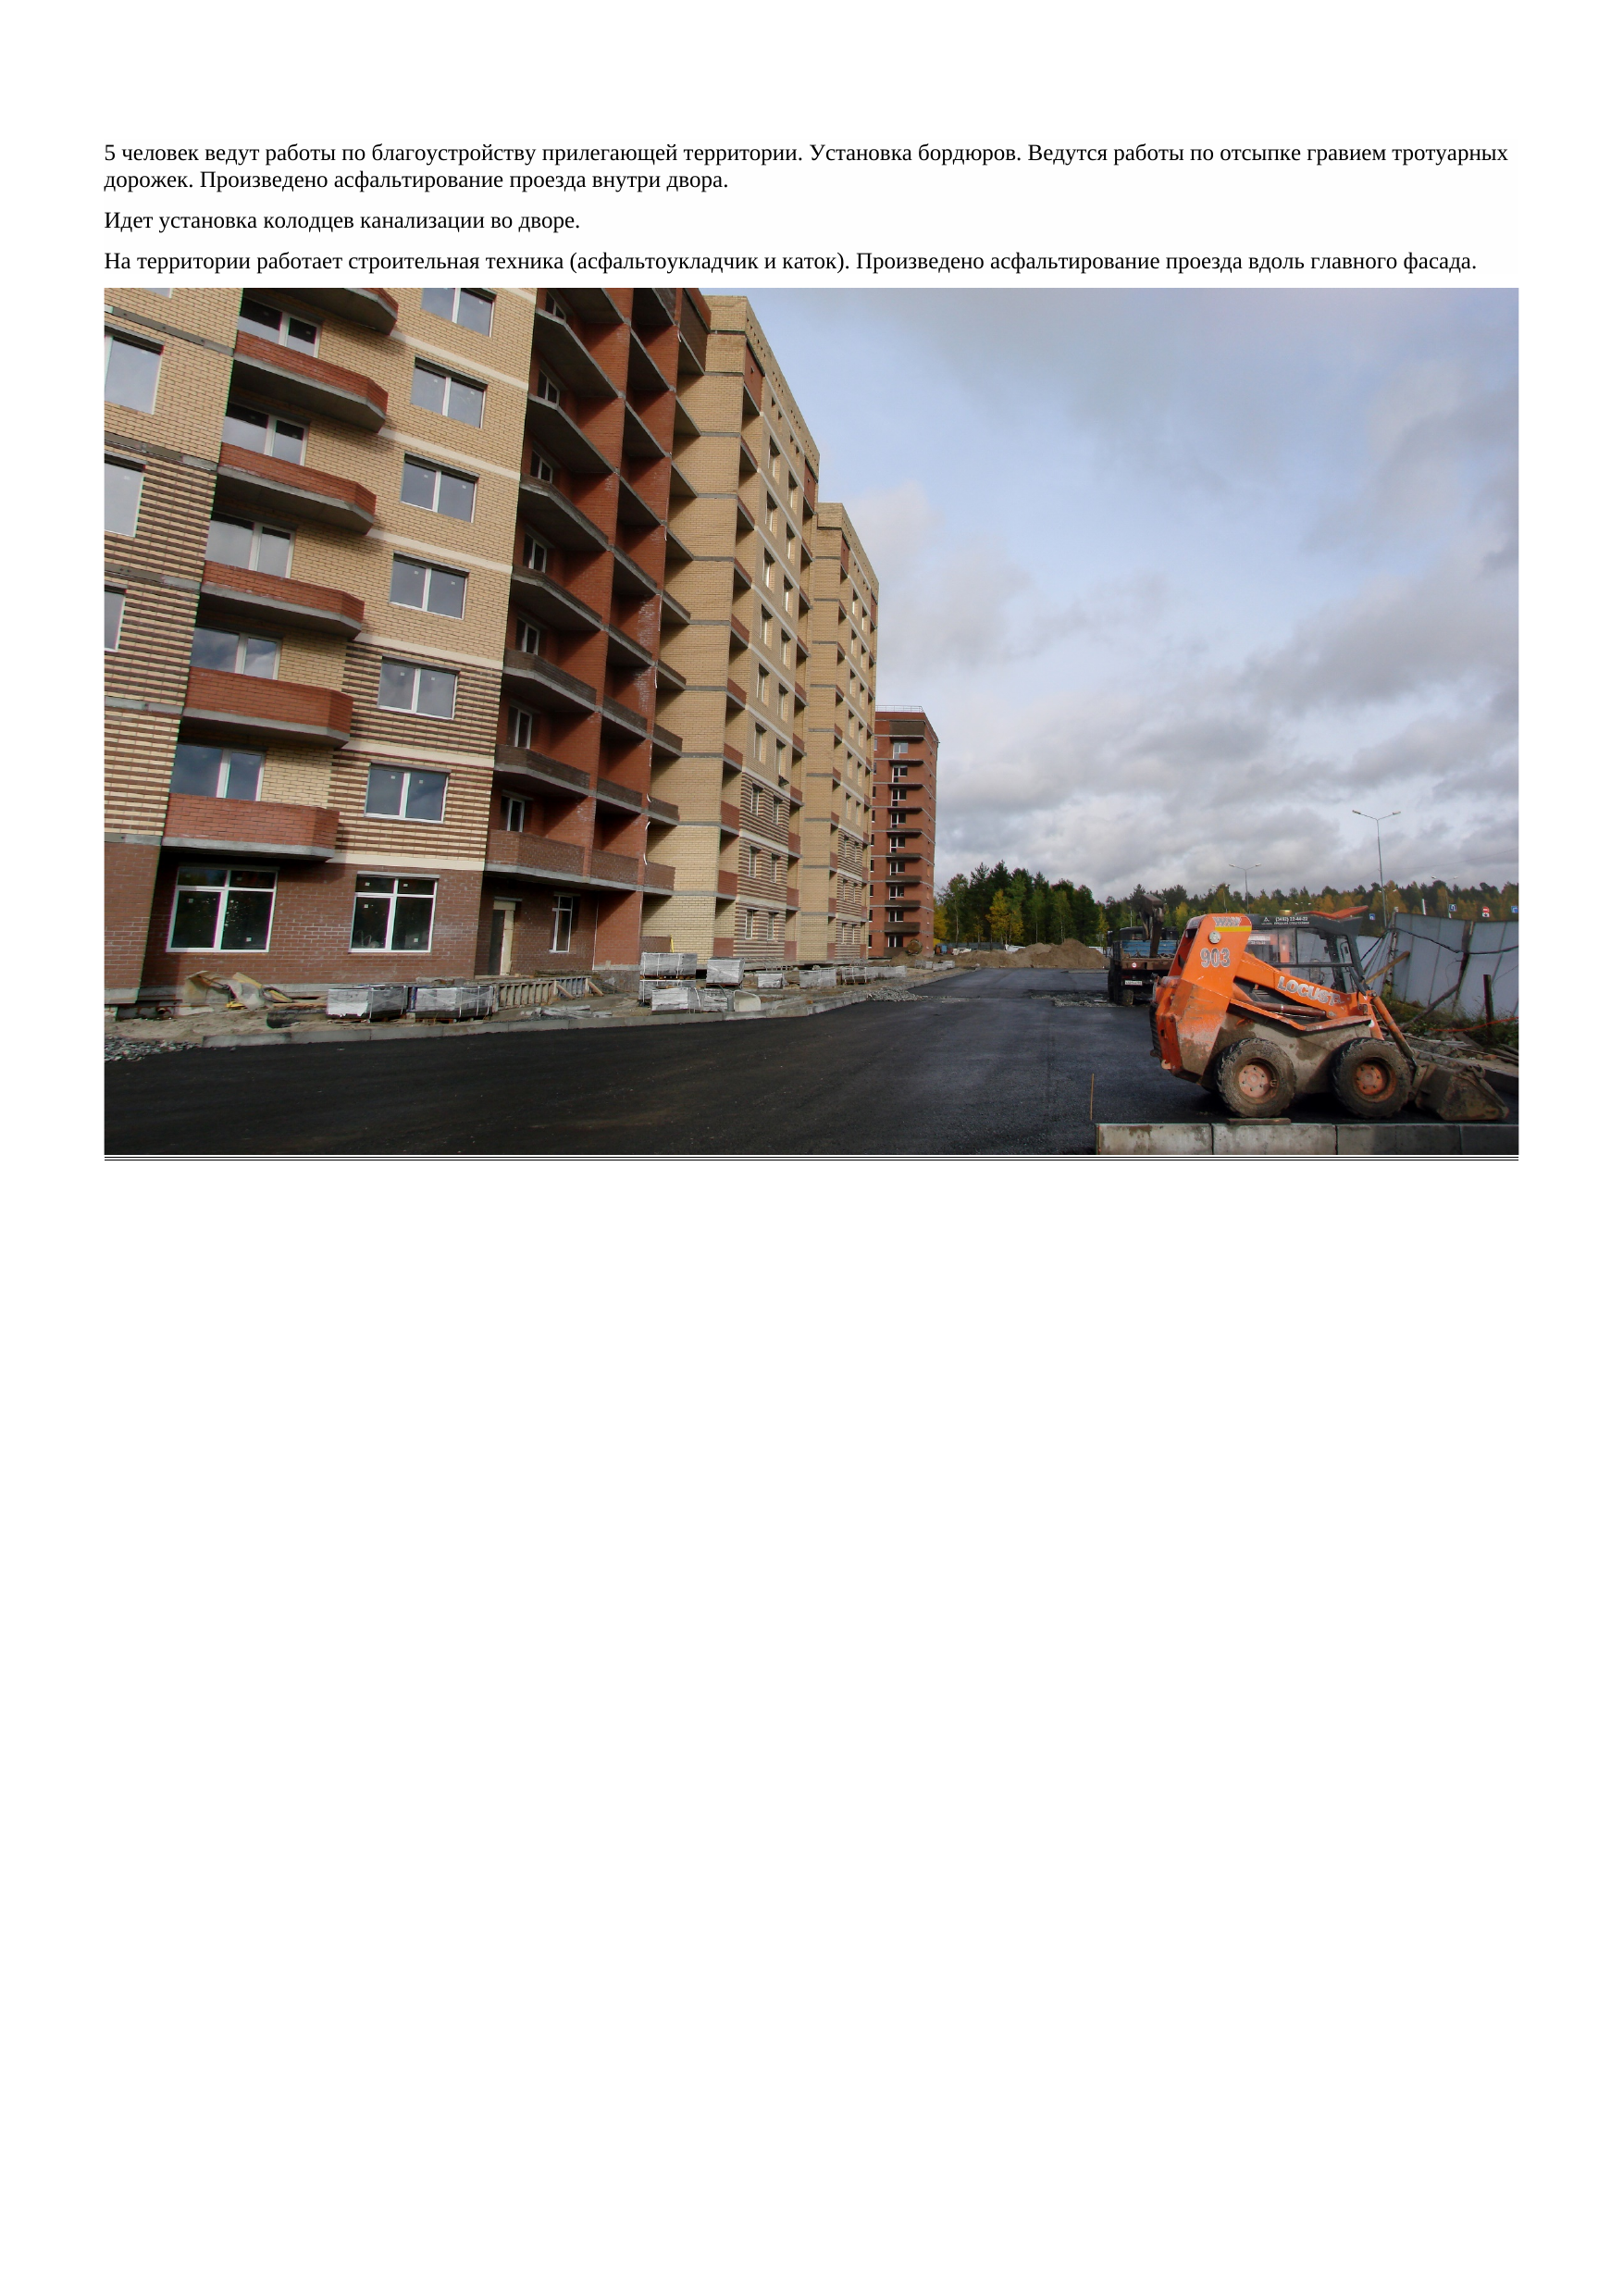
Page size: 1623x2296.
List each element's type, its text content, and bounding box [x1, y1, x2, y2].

picture [104, 288, 1519, 1155]
text 5 человек ведут работы по благоустройству прилегающей территории. Установка бордюров. Ведутся работы по отсыпке гравием тротуарных дорожек. Произведено асфальтирование проезда внутри двора. [104, 139, 1518, 192]
text Идет установка колодцев канализации во дворе. [104, 206, 1518, 233]
text На территории работает строительная техника (асфальтоукладчик и каток). Произведено асфальтирование проезда вдоль главного фасада. [104, 247, 1518, 274]
